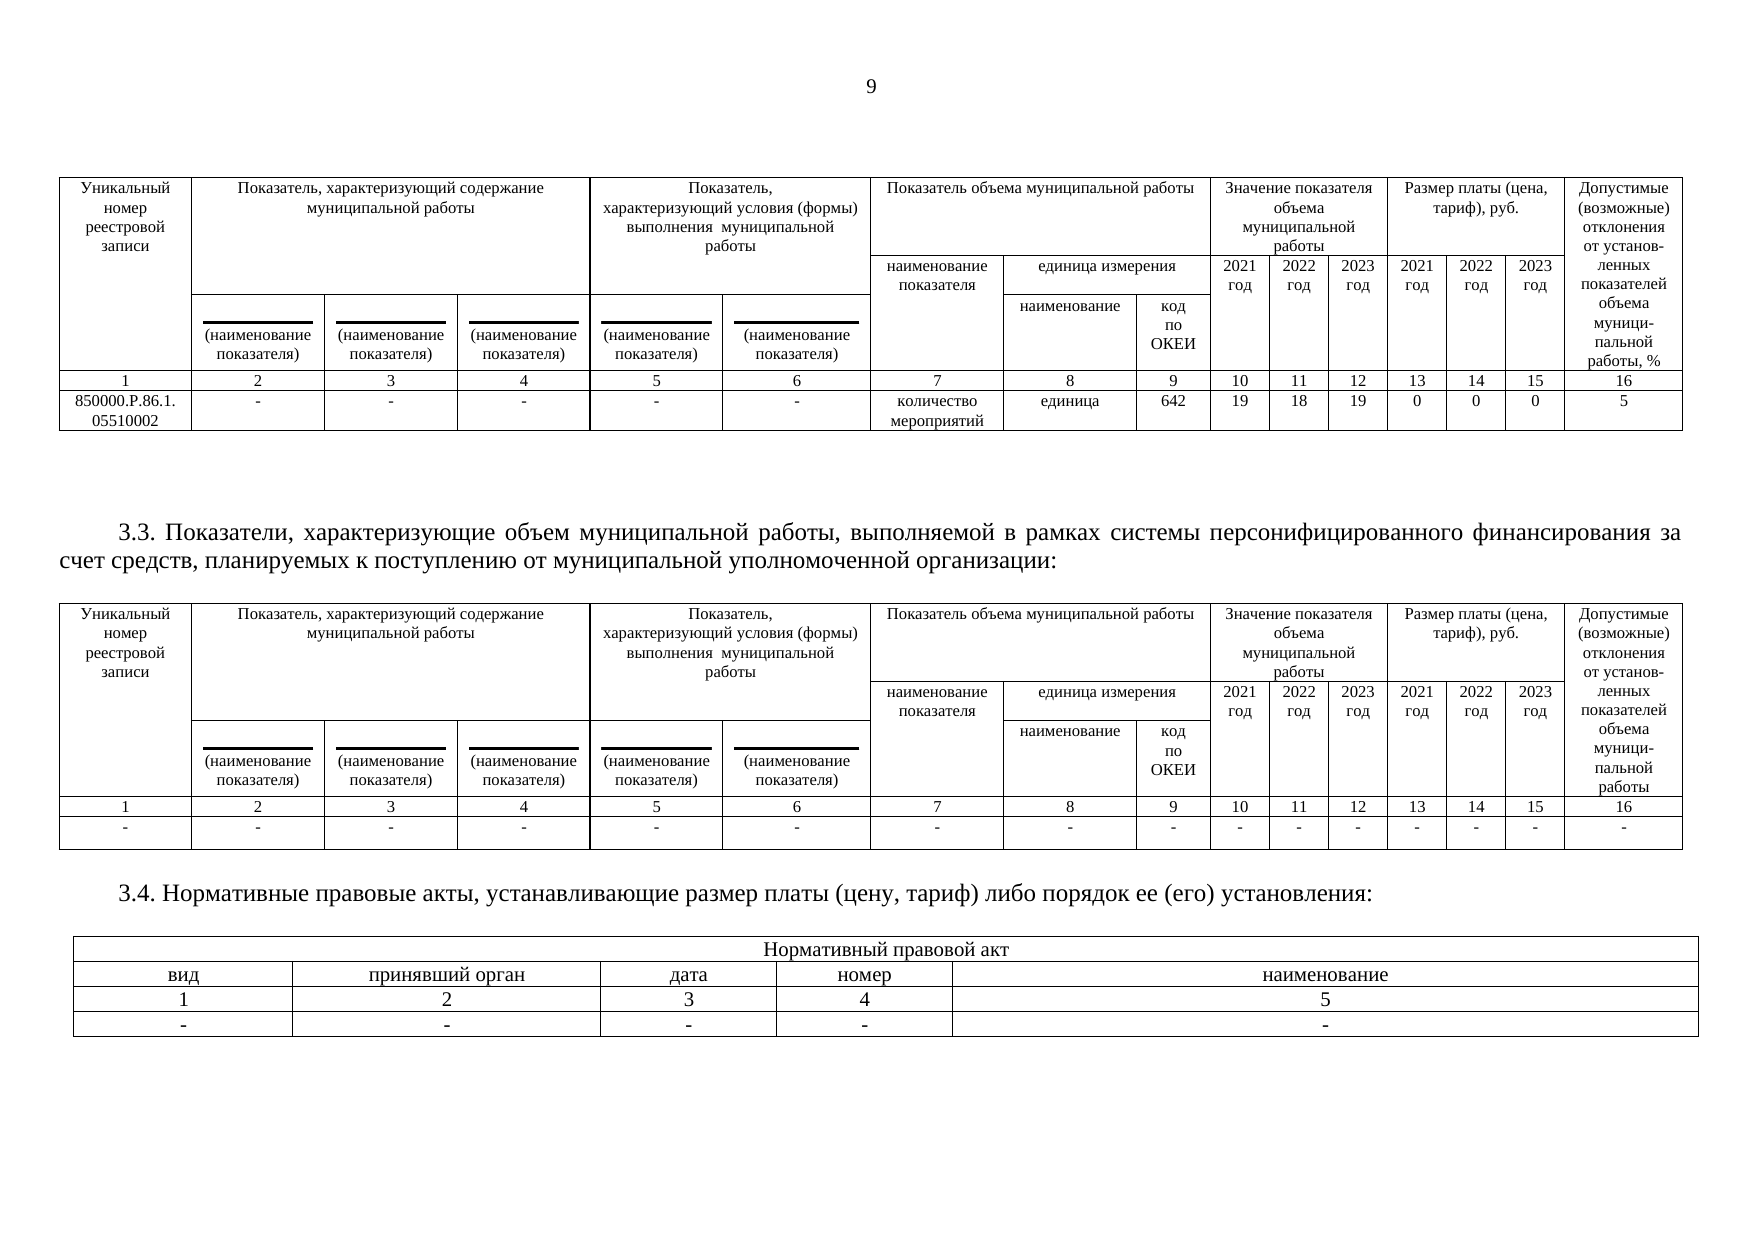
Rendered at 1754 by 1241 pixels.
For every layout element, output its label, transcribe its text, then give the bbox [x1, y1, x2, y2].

table_cell наименование [953, 962, 1698, 986]
table_cell (наименование показателя) [591, 295, 722, 370]
table_cell 2021 год [1211, 682, 1269, 796]
table_cell 12 [1329, 797, 1387, 816]
table_cell - [458, 817, 589, 848]
table_cell - [60, 817, 191, 848]
table_cell 2021 год [1211, 256, 1269, 370]
table_cell - [458, 391, 589, 429]
table_header Размер платы (цена, тариф), руб. [1388, 178, 1564, 255]
table_header Показатель, характеризующий условия (формы) выполнения муниципальной работы [591, 178, 870, 294]
table_cell 2 [293, 987, 600, 1011]
table_cell 11 [1270, 371, 1328, 390]
table_cell - [1004, 817, 1136, 848]
table_cell 642 [1137, 391, 1210, 429]
table_cell - [591, 391, 722, 429]
table_cell - [723, 391, 870, 429]
table_cell 5 [1565, 391, 1682, 429]
table_cell - [601, 1012, 776, 1036]
table_header Уникальный номер реестровой записи [60, 178, 191, 370]
table_cell 9 [1137, 371, 1210, 390]
table_cell - [1447, 817, 1505, 848]
table_cell (наименование показателя) [723, 295, 870, 370]
table_cell код по ОКЕИ [1137, 295, 1210, 370]
table_cell 14 [1447, 371, 1505, 390]
table_cell принявший орган [293, 962, 600, 986]
table_cell наименование [1004, 295, 1136, 370]
table_cell 5 [953, 987, 1698, 1011]
table_cell 6 [723, 797, 870, 816]
table_cell 12 [1329, 371, 1387, 390]
table_cell 19 [1211, 391, 1269, 429]
table_cell 10 [1211, 371, 1269, 390]
table_cell - [192, 391, 324, 429]
table_cell - [293, 1012, 600, 1036]
table_cell (наименование показателя) [458, 721, 589, 796]
table_cell (наименование показателя) [192, 295, 324, 370]
table_cell (наименование показателя) [325, 721, 457, 796]
table_cell 0 [1506, 391, 1564, 429]
table_cell наименование [1004, 721, 1136, 796]
table_cell (наименование показателя) [591, 721, 722, 796]
table_cell 9 [1137, 797, 1210, 816]
table_cell 1 [74, 987, 292, 1011]
table_cell 2021 год [1388, 682, 1446, 796]
table_cell 2022 год [1447, 682, 1505, 796]
table_cell 1 [60, 371, 191, 390]
table_cell 3 [601, 987, 776, 1011]
table_cell дата [601, 962, 776, 986]
table_cell 1 [60, 797, 191, 816]
table_cell - [591, 817, 722, 848]
table_header Допустимые (возможные) отклонения от установ-ленных показателей объема муници-пальной работы [1565, 604, 1682, 796]
table_cell 5 [591, 797, 722, 816]
table_cell 7 [871, 797, 1003, 816]
table_cell 11 [1270, 797, 1328, 816]
table_cell 5 [591, 371, 722, 390]
table_cell - [1137, 817, 1210, 848]
table_cell код по ОКЕИ [1137, 721, 1210, 796]
table_header Показатель, характеризующий содержание муниципальной работы [192, 604, 589, 720]
text 3.4. Нормативные правовые акты, устанавливающие размер платы (цену, тариф) либо порядок ее (его) установления: [59, 878, 1683, 907]
table_cell - [1506, 817, 1564, 848]
table_cell 15 [1506, 371, 1564, 390]
table_header Допустимые (возможные) отклонения от установ-ленных показателей объема муници-пальной работы, % [1565, 178, 1682, 370]
table_cell 4 [777, 987, 952, 1011]
table_cell 2022 год [1270, 682, 1328, 796]
table_cell (наименование показателя) [458, 295, 589, 370]
table_cell единица измерения [1004, 682, 1210, 720]
table_cell (наименование показателя) [325, 295, 457, 370]
table_header Значение показателя объема муниципальной работы [1211, 604, 1387, 681]
table_cell - [953, 1012, 1698, 1036]
table_cell - [74, 1012, 292, 1036]
table_cell 13 [1388, 371, 1446, 390]
table_cell - [325, 391, 457, 429]
table_cell 8 [1004, 371, 1136, 390]
table_cell 2022 год [1270, 256, 1328, 370]
table_cell единица [1004, 391, 1136, 429]
table_cell 14 [1447, 797, 1505, 816]
table_cell вид [74, 962, 292, 986]
table_cell наименование показателя [871, 256, 1003, 370]
table_header Значение показателя объема муниципальной работы [1211, 178, 1387, 255]
table_header Показатель объема муниципальной работы [871, 178, 1210, 255]
table_header Уникальный номер реестровой записи [60, 604, 191, 796]
table_cell 2023 год [1329, 682, 1387, 796]
table_cell - [1329, 817, 1387, 848]
table_header Показатель, характеризующий условия (формы) выполнения муниципальной работы [591, 604, 870, 720]
table_cell 3 [325, 797, 457, 816]
table_header Показатель, характеризующий содержание муниципальной работы [192, 178, 589, 294]
text 3.3. Показатели, характеризующие объем муниципальной работы, выполняемой в рамках системы персонифицированного финансирования за счет средств, планируемых к поступлению от муниципальной уполномоченной организации: [59, 517, 1683, 574]
table_header Показатель объема муниципальной работы [871, 604, 1210, 681]
table_cell 16 [1565, 371, 1682, 390]
table_cell 850000.Р.86.1. 05510002 [60, 391, 191, 429]
table_header Размер платы (цена, тариф), руб. [1388, 604, 1564, 681]
table_cell 3 [325, 371, 457, 390]
table_cell 18 [1270, 391, 1328, 429]
table_cell (наименование показателя) [723, 721, 870, 796]
table_cell 2023 год [1506, 682, 1564, 796]
table_cell 19 [1329, 391, 1387, 429]
table_cell 16 [1565, 797, 1682, 816]
table_cell (наименование показателя) [192, 721, 324, 796]
table_cell 2023 год [1506, 256, 1564, 370]
table_cell единица измерения [1004, 256, 1210, 294]
table_cell номер [777, 962, 952, 986]
table_cell - [325, 817, 457, 848]
table_cell - [1388, 817, 1446, 848]
table_cell - [1270, 817, 1328, 848]
table_cell - [777, 1012, 952, 1036]
table_cell - [192, 817, 324, 848]
table_cell - [871, 817, 1003, 848]
table_cell 4 [458, 797, 589, 816]
table_cell - [1565, 817, 1682, 848]
table_cell 6 [723, 371, 870, 390]
table_cell - [1211, 817, 1269, 848]
table_cell 2021 год [1388, 256, 1446, 370]
table_cell 4 [458, 371, 589, 390]
table_cell 0 [1447, 391, 1505, 429]
table_header Нормативный правовой акт [74, 937, 1698, 961]
table_cell 2022 год [1447, 256, 1505, 370]
table_cell 15 [1506, 797, 1564, 816]
table_cell 8 [1004, 797, 1136, 816]
table_cell наименование показателя [871, 682, 1003, 796]
table_cell 10 [1211, 797, 1269, 816]
table_cell 7 [871, 371, 1003, 390]
table_cell 0 [1388, 391, 1446, 429]
table_cell 13 [1388, 797, 1446, 816]
table_cell количество мероприятий [871, 391, 1003, 429]
table_cell 2 [192, 797, 324, 816]
table_cell 2 [192, 371, 324, 390]
table_cell - [723, 817, 870, 848]
table_cell 2023 год [1329, 256, 1387, 370]
